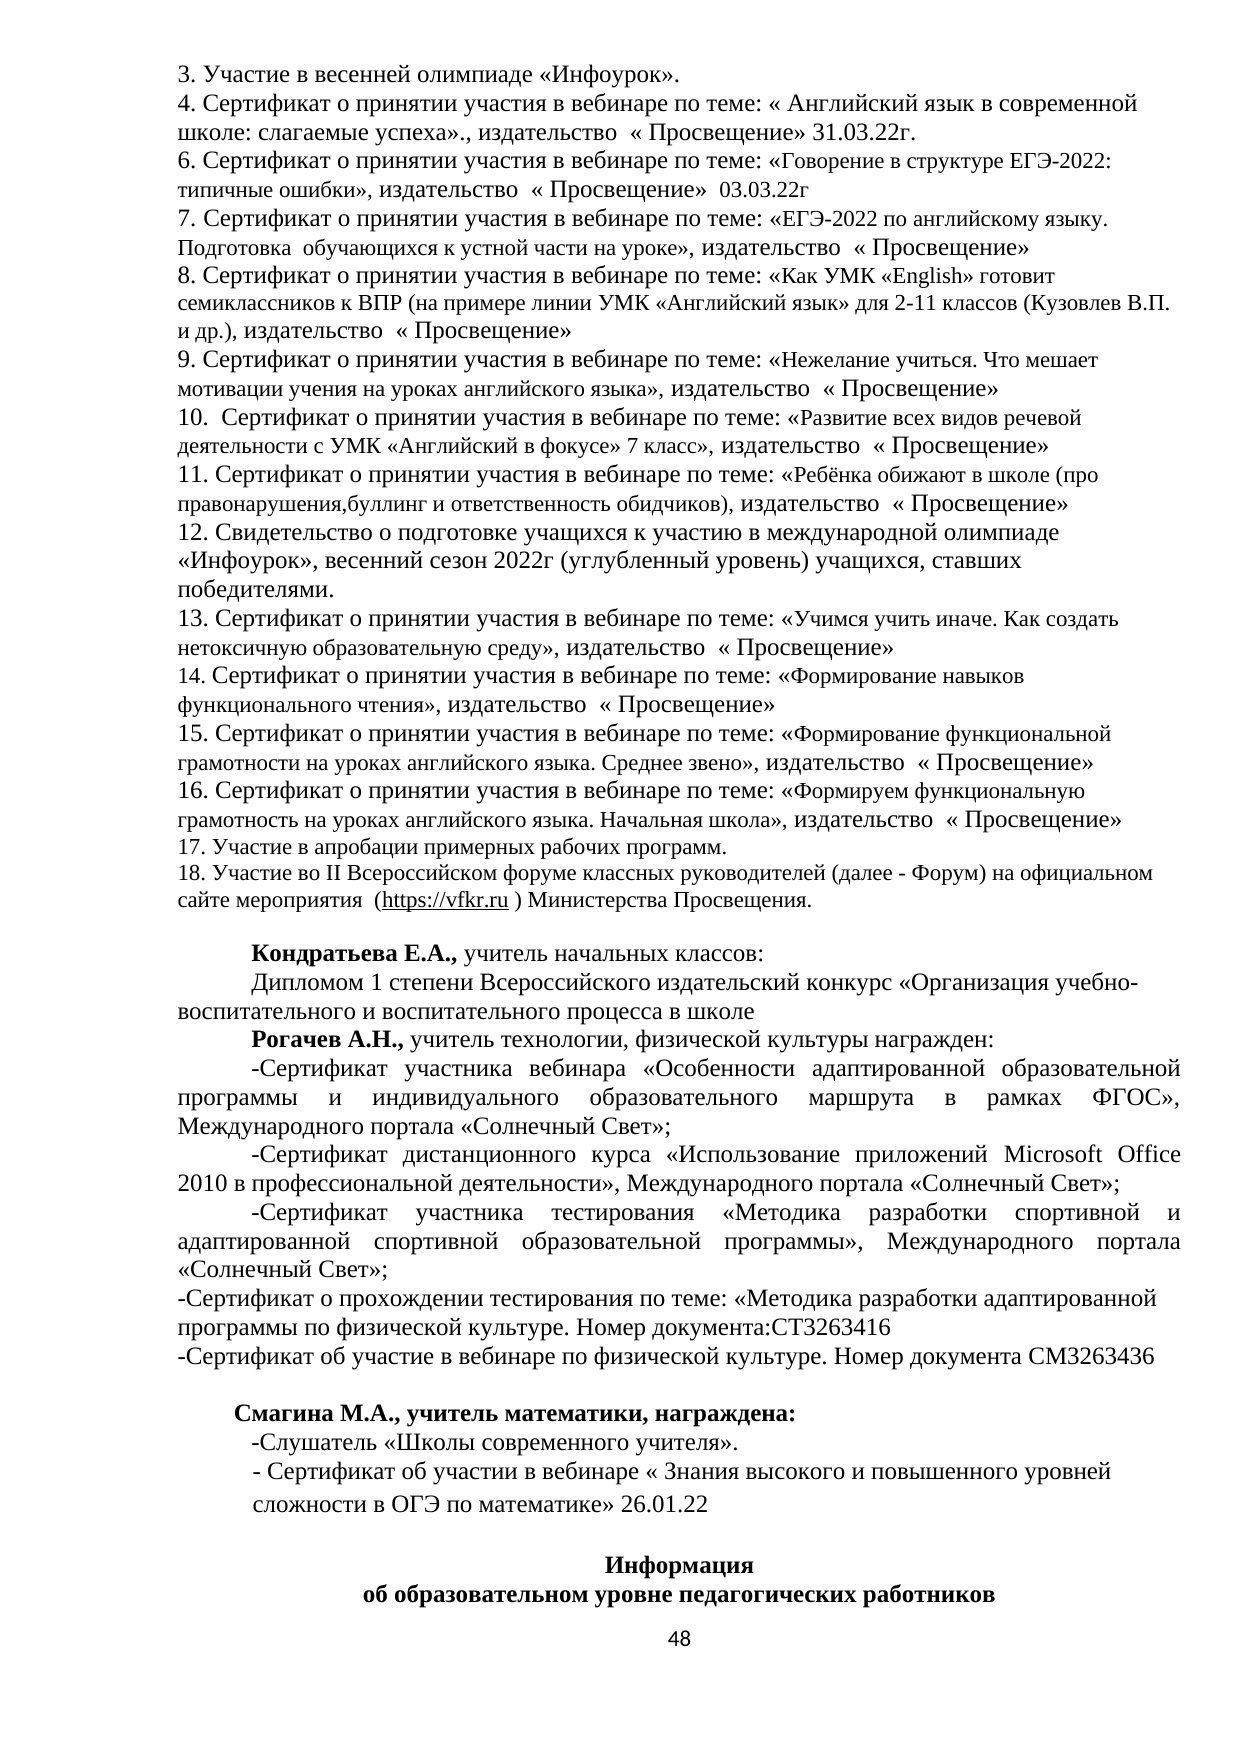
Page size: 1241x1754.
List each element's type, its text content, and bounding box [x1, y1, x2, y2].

text 12. Свидетельство о подготовке учащихся к участию в международной олимпиаде «Инфоурок», весенний сезон 2022г (углубленный уровень) учащихся, ставших победителями. [177, 517, 1181, 603]
text Смагина М.А., учитель математики, награждена: [177, 1398, 1181, 1427]
text 15. Сертификат о принятии участия в вебинаре по теме: «Формирование функциональной грамотности на уроках английского языка. Среднее звено», издательство « Просвещение» [177, 718, 1181, 775]
text 3. Участие в весенней олимпиаде «Инфоурок». [177, 59, 1181, 88]
text 8. Сертификат о принятии участия в вебинаре по теме: «Как УМК «English» готовит семиклассников к ВПР (на примере линии УМК «Английский язык» для 2-11 классов (Кузовлев В.П. и др.), издательство « Просвещение» [177, 260, 1181, 344]
text 6. Сертификат о принятии участия в вебинаре по теме: «Говорение в структуре ЕГЭ-2022: типичные ошибки», издательство « Просвещение» 03.03.22г [177, 145, 1181, 203]
text 18. Участие во II Всероссийском форуме классных руководителей (далее - Форум) на официальном сайте мероприятия (https://vfkr.ru ) Министерства Просвещения. [177, 859, 1181, 912]
text 4. Сертификат о принятии участия в вебинаре по теме: « Английский язык в современной школе: слагаемые успеха»., издательство « Просвещение» 31.03.22г. [177, 88, 1181, 145]
text 17. Участие в апробации примерных рабочих программ. [177, 833, 1181, 859]
text -Сертификат дистанционного курса «Использование приложений Microsoft Office 2010 в профессиональной деятельности», Международного портала «Солнечный Свет»; [177, 1139, 1181, 1197]
text Дипломом 1 степени Всероссийского издательский конкурс «Организация учебно-воспитательного и воспитательного процесса в школе [177, 967, 1181, 1024]
text -Слушатель «Школы современного учителя». [177, 1427, 1181, 1456]
text -Сертификат о прохождении тестирования по теме: «Методика разработки адаптированной программы по физической культуре. Номер документа:СТ3263416 [177, 1283, 1181, 1341]
text Кондратьева Е.А., учитель начальных классов: [177, 938, 1181, 967]
text Информация [177, 1551, 1181, 1579]
text -Сертификат об участие в вебинаре по физической культуре. Номер документа СМ3263436 [177, 1341, 1181, 1369]
text Рогачев А.Н., учитель технологии, физической культуры награжден: [177, 1024, 1181, 1053]
text -Сертификат участника вебинара «Особенности адаптированной образовательной программы и индивидуального образовательного маршрута в рамках ФГОС», Международного портала «Солнечный Свет»; [177, 1053, 1181, 1139]
text 9. Сертификат о принятии участия в вебинаре по теме: «Нежелание учиться. Что мешает мотивации учения на уроках английского языка», издательство « Просвещение» [177, 344, 1181, 402]
text - Сертификат об участии в вебинаре « Знания высокого и повышенного уровней сложности в ОГЭ по математике» 26.01.22 [252, 1456, 1181, 1518]
text -Сертификат участника тестирования «Методика разработки спортивной и адаптированной спортивной образовательной программы», Международного портала «Солнечный Свет»; [177, 1197, 1181, 1283]
text 13. Сертификат о принятии участия в вебинаре по теме: «Учимся учить иначе. Как создать нетоксичную образовательную среду», издательство « Просвещение» [177, 603, 1181, 660]
text 11. Сертификат о принятии участия в вебинаре по теме: «Ребёнка обижают в школе (про правонарушения,буллинг и ответственность обидчиков), издательство « Просвещение» [177, 459, 1181, 517]
text об образовательном уровне педагогических работников [177, 1579, 1181, 1608]
text 16. Сертификат о принятии участия в вебинаре по теме: «Формируем функциональную грамотность на уроках английского языка. Начальная школа», издательство « Просвещение» [177, 775, 1181, 833]
text 7. Сертификат о принятии участия в вебинаре по теме: «ЕГЭ-2022 по английскому языку. Подготовка обучающихся к устной части на уроке», издательство « Просвещение» [177, 203, 1181, 260]
text 10. Сертификат о принятии участия в вебинаре по теме: «Развитие всех видов речевой деятельности с УМК «Английский в фокусе» 7 класс», издательство « Просвещение» [177, 402, 1181, 459]
text 14. Сертификат о принятии участия в вебинаре по теме: «Формирование навыков функционального чтения», издательство « Просвещение» [177, 660, 1181, 718]
